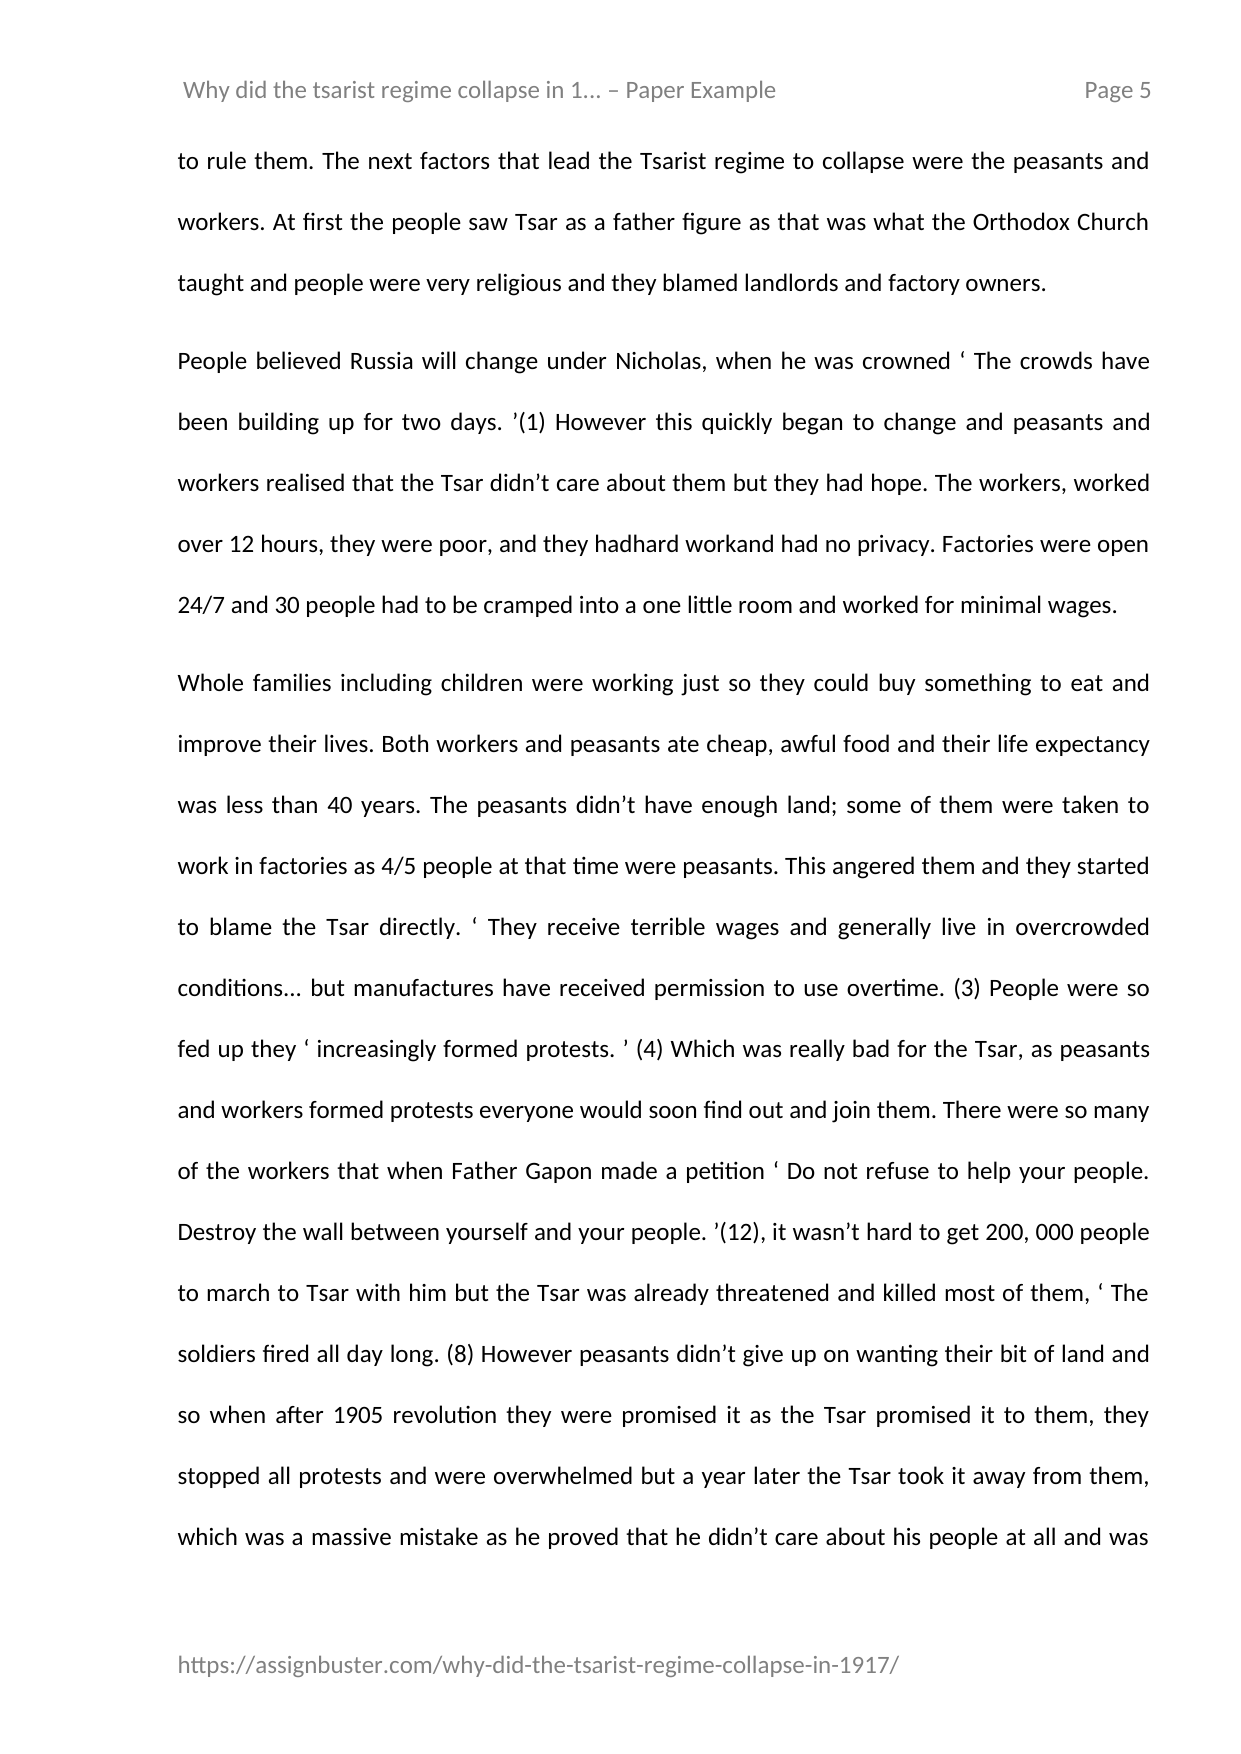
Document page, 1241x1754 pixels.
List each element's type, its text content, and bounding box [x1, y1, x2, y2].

text People believed Russia will change under Nicholas, when he was crowned ‘ The crowds have been building up for two days. ’(1) However this quickly began to change and peasants and workers realised that the Tsar didn’t care about them but they had hope. The workers, worked over 12 hours, they were poor, and they hadhard workand had no privacy. Factories were open 24/7 and 30 people had to be cramped into a one little room and worked for minimal wages. [177, 345, 1152, 619]
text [177, 667, 1152, 1552]
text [177, 145, 1152, 298]
